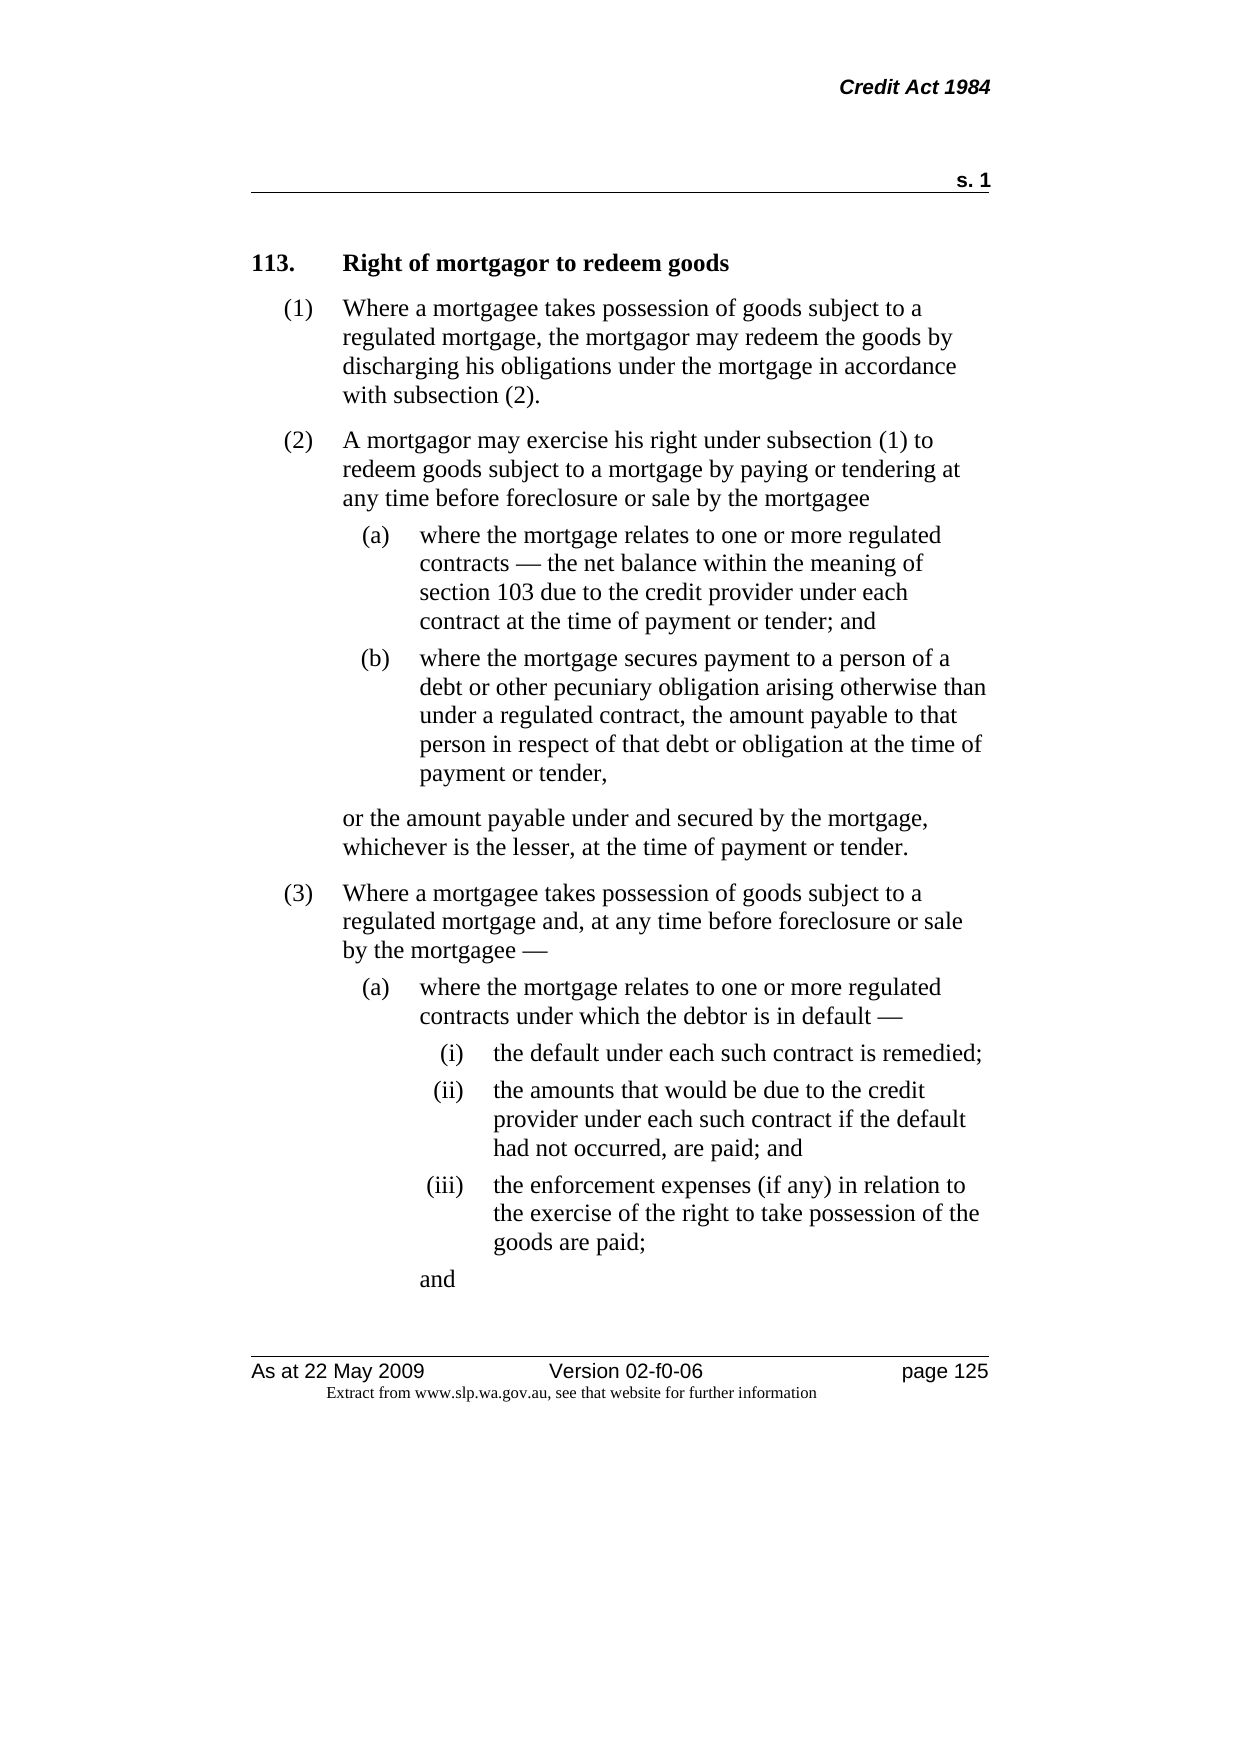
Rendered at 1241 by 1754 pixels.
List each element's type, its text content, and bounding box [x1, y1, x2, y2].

text (2) A mortgagor may exercise his right under subsection (1) to redeem goods subject to a mortgage by paying or tendering at any time before foreclosure or sale by the mortgagee [251, 425, 989, 511]
text (1) Where a mortgagee takes possession of goods subject to a regulated mortgage, the mortgagor may redeem the goods by discharging his obligations under the mortgage in accordance with subsection (2). [251, 293, 989, 408]
text and [251, 1264, 989, 1293]
subtitle 113. Right of mortgagor to redeem goods [251, 248, 989, 277]
text (ii) the amounts that would be due to the credit provider under each such contract if the default had not occurred, are paid; and [251, 1075, 989, 1161]
text (a) where the mortgage relates to one or more regulated contracts — the net balance within the meaning of section 103 due to the credit provider under each contract at the time of payment or tender; and [251, 520, 989, 635]
text (i) the default under each such contract is remedied; [251, 1038, 989, 1067]
text (3) Where a mortgagee takes possession of goods subject to a regulated mortgage and, at any time before foreclosure or sale by the mortgagee — [251, 878, 989, 964]
text (iii) the enforcement expenses (if any) in relation to the exercise of the right to take possession of the goods are paid; [251, 1170, 989, 1256]
text (b) where the mortgage secures payment to a person of a debt or other pecuniary obligation arising otherwise than under a regulated contract, the amount payable to that person in respect of that debt or obligation at the time of payment or tender, [251, 643, 989, 787]
text or the amount payable under and secured by the mortgage, whichever is the lesser, at the time of payment or tender. [251, 803, 989, 861]
text (a) where the mortgage relates to one or more regulated contracts under which the debtor is in default — [251, 972, 989, 1030]
